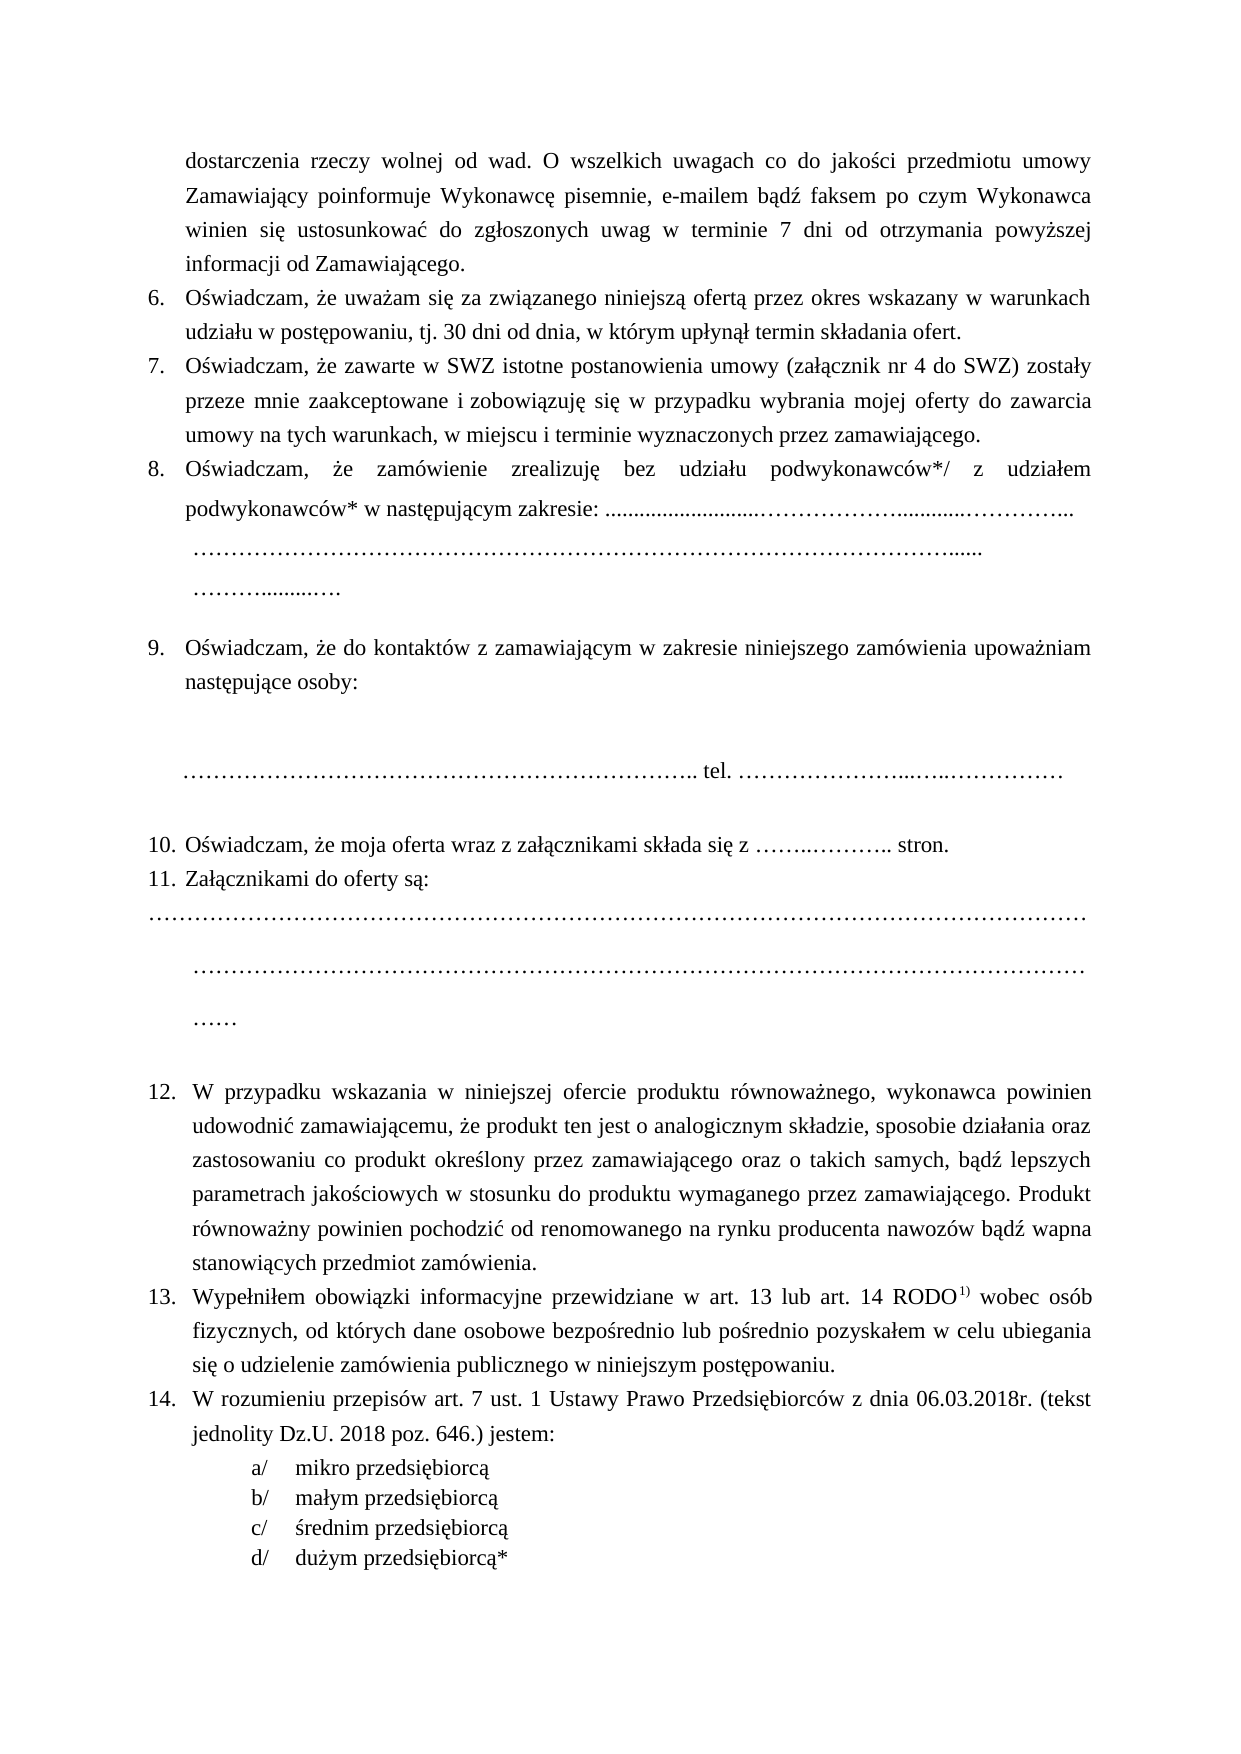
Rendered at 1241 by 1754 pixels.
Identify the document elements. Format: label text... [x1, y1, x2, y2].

text b/ małym przedsiębiorcą [185, 1484, 1093, 1510]
text ………………………………………………………………………………………......……….........…. [192, 534, 1093, 600]
list Wypełniłem obowiązki informacyjne przewidziane w art. 13 lub art. 14 RODO1) wobec osób fizycznych, od których dane osobowe bezpośrednio lub pośrednio pozyskałem w celu ubiegania się o udzielenie zamówienia publicznego w niniejszym postępowaniu. [148, 1283, 1093, 1378]
text a/ mikro przedsiębiorcą [185, 1454, 1093, 1480]
list Oświadczam, że zamówienie zrealizuję bez udziału podwykonawców*/ z udziałem podwykonawców* w następującym zakresie: ...........................………………............…………... [148, 455, 1093, 521]
text d/ dużym przedsiębiorcą* [185, 1544, 1093, 1571]
list Oświadczam, że zawarte w SWZ istotne postanowienia umowy (załącznik nr 4 do SWZ) zostały przeze mnie zaakceptowane i zobowiązuję się w przypadku wybrania mojej oferty do zawarcia umowy na tych warunkach, w miejscu i terminie wyznaczonych przez zamawiającego. [148, 353, 1093, 447]
list W rozumieniu przepisów art. 7 ust. 1 Ustawy Prawo Przedsiębiorców z dnia 06.03.2018r. (tekst jednolity Dz.U. 2018 poz. 646.) jestem: [148, 1386, 1093, 1446]
list Oświadczam, że do kontaktów z zamawiającym w zakresie niniejszego zamówienia upoważniam następujące osoby: [148, 634, 1093, 694]
text ………………………………………………………………………………………………………………………………………………………………………………………………………………………… [148, 899, 1093, 1031]
list W przypadku wskazania w niniejszej ofercie produktu równoważnego, wykonawca powinien udowodnić zamawiającemu, że produkt ten jest o analogicznym składzie, sposobie działania oraz zastosowaniu co produkt określony przez zamawiającego oraz o takich samych, bądź lepszych parametrach jakościowych w stosunku do produktu wymaganego przez zamawiającego. Produkt równoważny powinien pochodzić od renomowanego na rynku producenta nawozów bądź wapna stanowiących przedmiot zamówienia. [148, 1078, 1093, 1275]
list Oświadczam, że moja oferta wraz z załącznikami składa się z ……..……….. stron. [148, 831, 1093, 857]
text ………………………………………………………….. tel. …………………...…..…………… [148, 757, 1093, 783]
list Oświadczam, że uważam się za związanego niniejszą ofertą przez okres wskazany w warunkach udziału w postępowaniu, tj. 30 dni od dnia, w którym upłynął termin składania ofert. [148, 284, 1093, 345]
list Załącznikami do oferty są: [148, 865, 1093, 891]
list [148, 148, 1093, 276]
text c/ średnim przedsiębiorcą [185, 1514, 1093, 1541]
